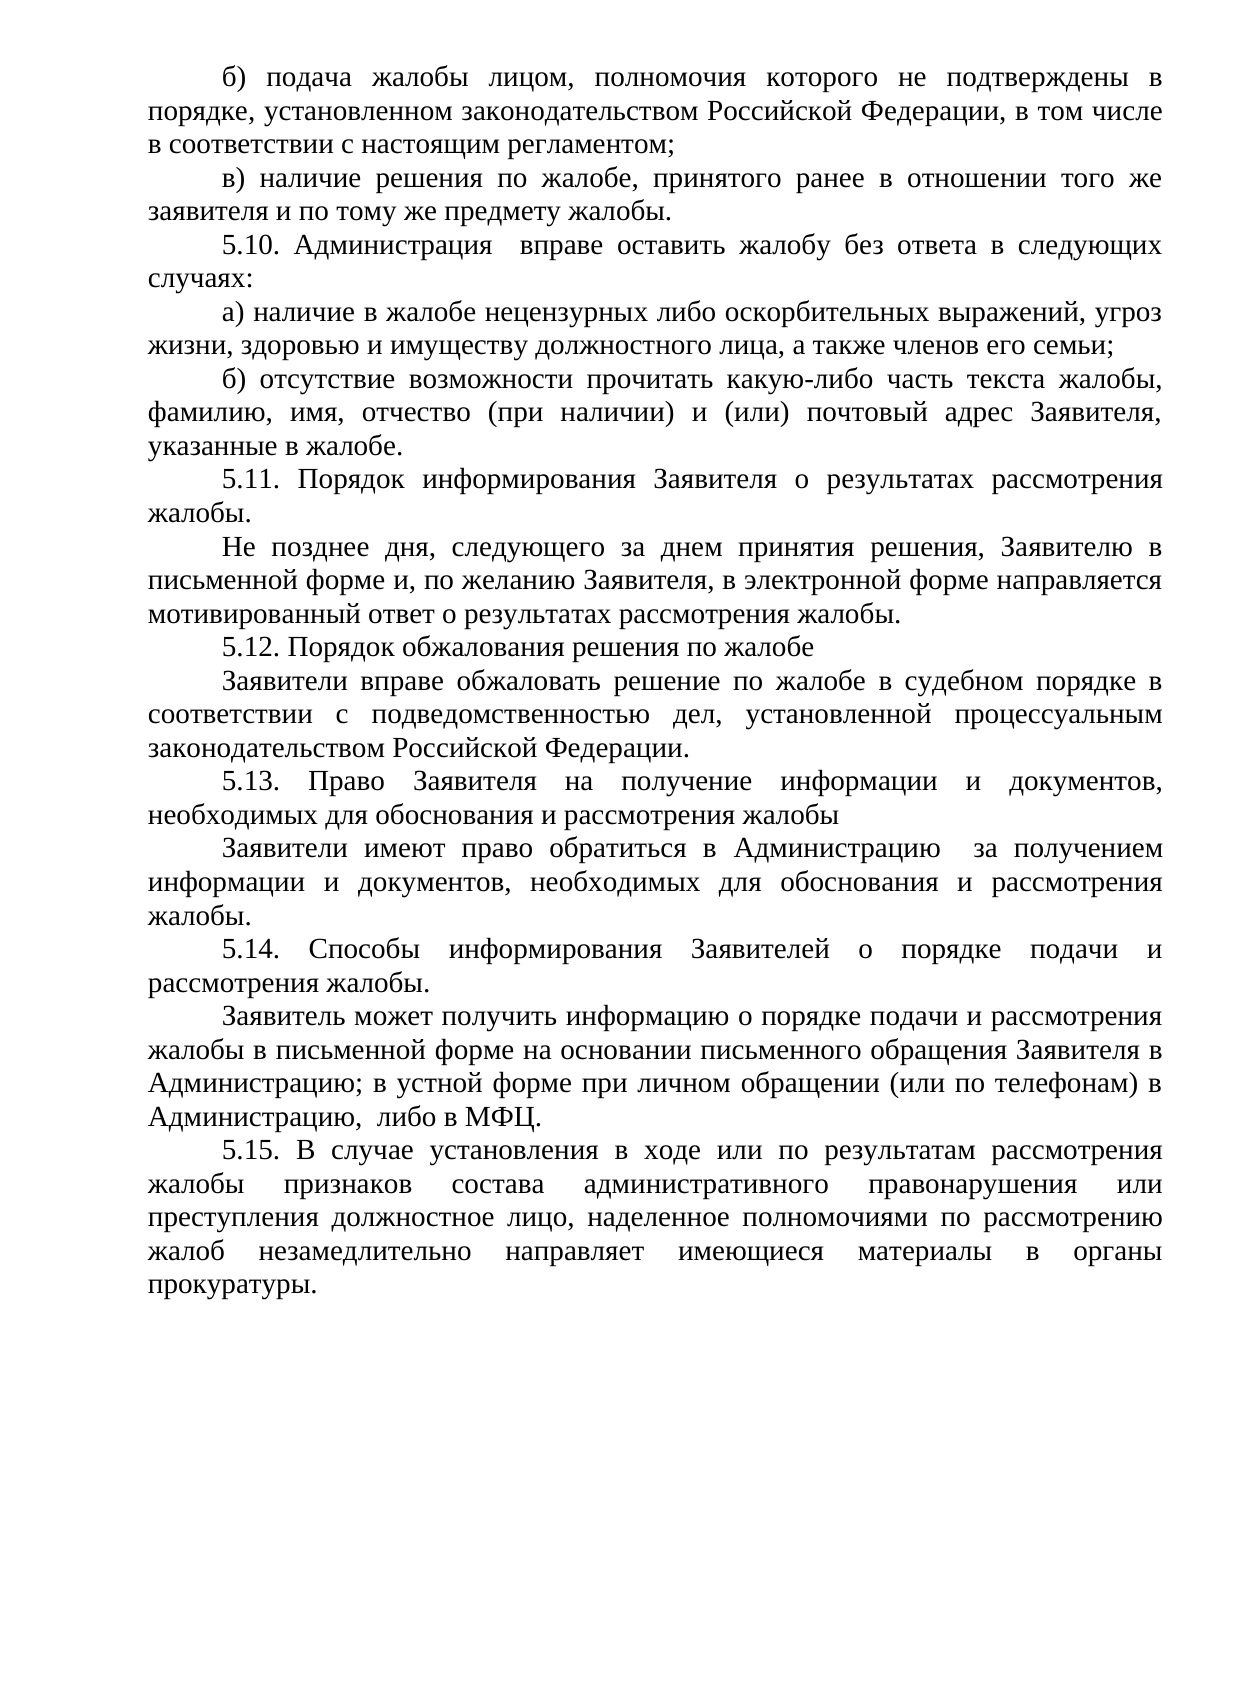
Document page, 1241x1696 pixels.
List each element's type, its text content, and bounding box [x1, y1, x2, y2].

text 5.12. Порядок обжалования решения по жалобе [148, 629, 1163, 663]
text 5.14. Способы информирования Заявителей о порядке подачи и рассмотрения жалобы. [148, 931, 1163, 998]
text 5.13. Право Заявителя на получение информации и документов, необходимых для обоснования и рассмотрения жалобы [148, 763, 1163, 831]
text 5.11. Порядок информирования Заявителя о результатах рассмотрения жалобы. [148, 462, 1163, 529]
text Заявители имеют право обратиться в Администрацию за получением информации и документов, необходимых для обоснования и рассмотрения жалобы. [148, 831, 1163, 931]
text б) отсутствие возможности прочитать какую-либо часть текста жалобы, фамилию, имя, отчество (при наличии) и (или) почтовый адрес Заявителя, указанные в жалобе. [148, 361, 1163, 462]
text Заявитель может получить информацию о порядке подачи и рассмотрения жалобы в письменной форме на основании письменного обращения Заявителя в Администрацию; в устной форме при личном обращении (или по телефонам) в Администрацию, либо в МФЦ. [148, 998, 1163, 1132]
text в) наличие решения по жалобе, принятого ранее в отношении того же заявителя и по тому же предмету жалобы. [148, 160, 1163, 227]
text 5.10. Администрация вправе оставить жалобу без ответа в следующих случаях: [148, 227, 1163, 294]
text Не позднее дня, следующего за днем принятия решения, Заявителю в письменной форме и, по желанию Заявителя, в электронной форме направляется мотивированный ответ о результатах рассмотрения жалобы. [148, 529, 1163, 629]
text Заявители вправе обжаловать решение по жалобе в судебном порядке в соответствии с подведомственностью дел, установленной процессуальным законодательством Российской Федерации. [148, 663, 1163, 763]
text 5.15. В случае установления в ходе или по результатам рассмотрения жалобы признаков состава административного правонарушения или преступления должностное лицо, наделенное полномочиями по рассмотрению жалоб незамедлительно направляет имеющиеся материалы в органы прокуратуры. [148, 1132, 1163, 1300]
text а) наличие в жалобе нецензурных либо оскорбительных выражений, угроз жизни, здоровью и имуществу должностного лица, а также членов его семьи; [148, 294, 1163, 361]
text б) подача жалобы лицом, полномочия которого не подтверждены в порядке, установленном законодательством Российской Федерации, в том числе в соответствии с настоящим регламентом; [148, 59, 1163, 160]
